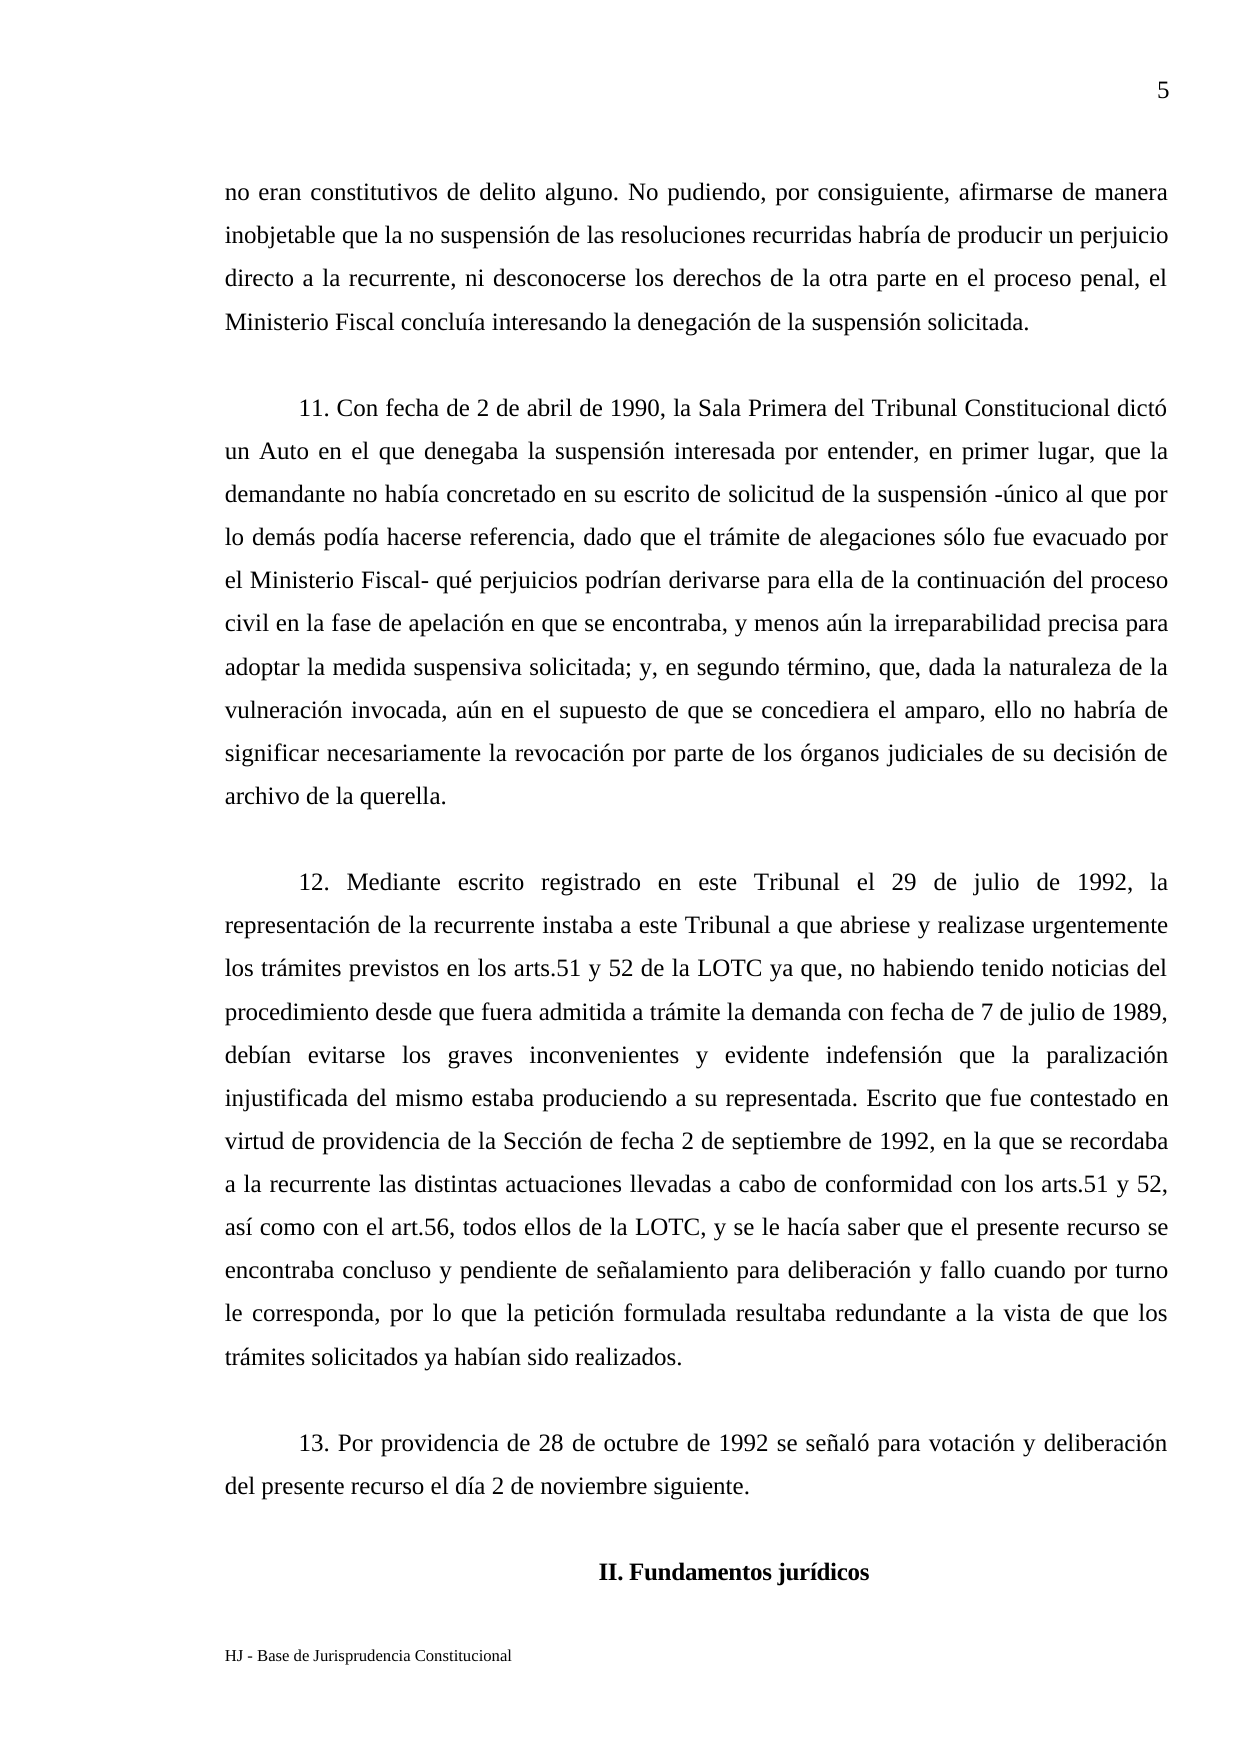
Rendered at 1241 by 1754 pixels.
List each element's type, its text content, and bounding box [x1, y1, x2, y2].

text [224, 177, 1169, 335]
subtitle II. Fundamentos jurídicos [224, 1557, 1169, 1586]
text 13. Por providencia de 28 de octubre de 1992 se señaló para votación y deliberación del presente recurso el día 2 de noviembre siguiente. [224, 1428, 1169, 1500]
text 12. Mediante escrito registrado en este Tribunal el 29 de julio de 1992, la representación de la recurrente instaba a este Tribunal a que abriese y realizase urgentemente los trámites previstos en los arts.51 y 52 de la LOTC ya que, no habiendo tenido noticias del procedimiento desde que fuera admitida a trámite la demanda con fecha de 7 de julio de 1989, debían evitarse los graves inconvenientes y evidente indefensión que la paralización injustificada del mismo estaba produciendo a su representada. Escrito que fue contestado en virtud de providencia de la Sección de fecha 2 de septiembre de 1992, en la que se recordaba a la recurrente las distintas actuaciones llevadas a cabo de conformidad con los arts.51 y 52, así como con el art.56, todos ellos de la LOTC, y se le hacía saber que el presente recurso se encontraba concluso y pendiente de señalamiento para deliberación y fallo cuando por turno le corresponda, por lo que la petición formulada resultaba redundante a la vista de que los trámites solicitados ya habían sido realizados. [224, 867, 1169, 1370]
text 11. Con fecha de 2 de abril de 1990, la Sala Primera del Tribunal Constitucional dictó un Auto en el que denegaba la suspensión interesada por entender, en primer lugar, que la demandante no había concretado en su escrito de solicitud de la suspensión -único al que por lo demás podía hacerse referencia, dado que el trámite de alegaciones sólo fue evacuado por el Ministerio Fiscal- qué perjuicios podrían derivarse para ella de la continuación del proceso civil en la fase de apelación en que se encontraba, y menos aún la irreparabilidad precisa para adoptar la medida suspensiva solicitada; y, en segundo término, que, dada la naturaleza de la vulneración invocada, aún en el supuesto de que se concediera el amparo, ello no habría de significar necesariamente la revocación por parte de los órganos judiciales de su decisión de archivo de la querella. [224, 393, 1169, 810]
